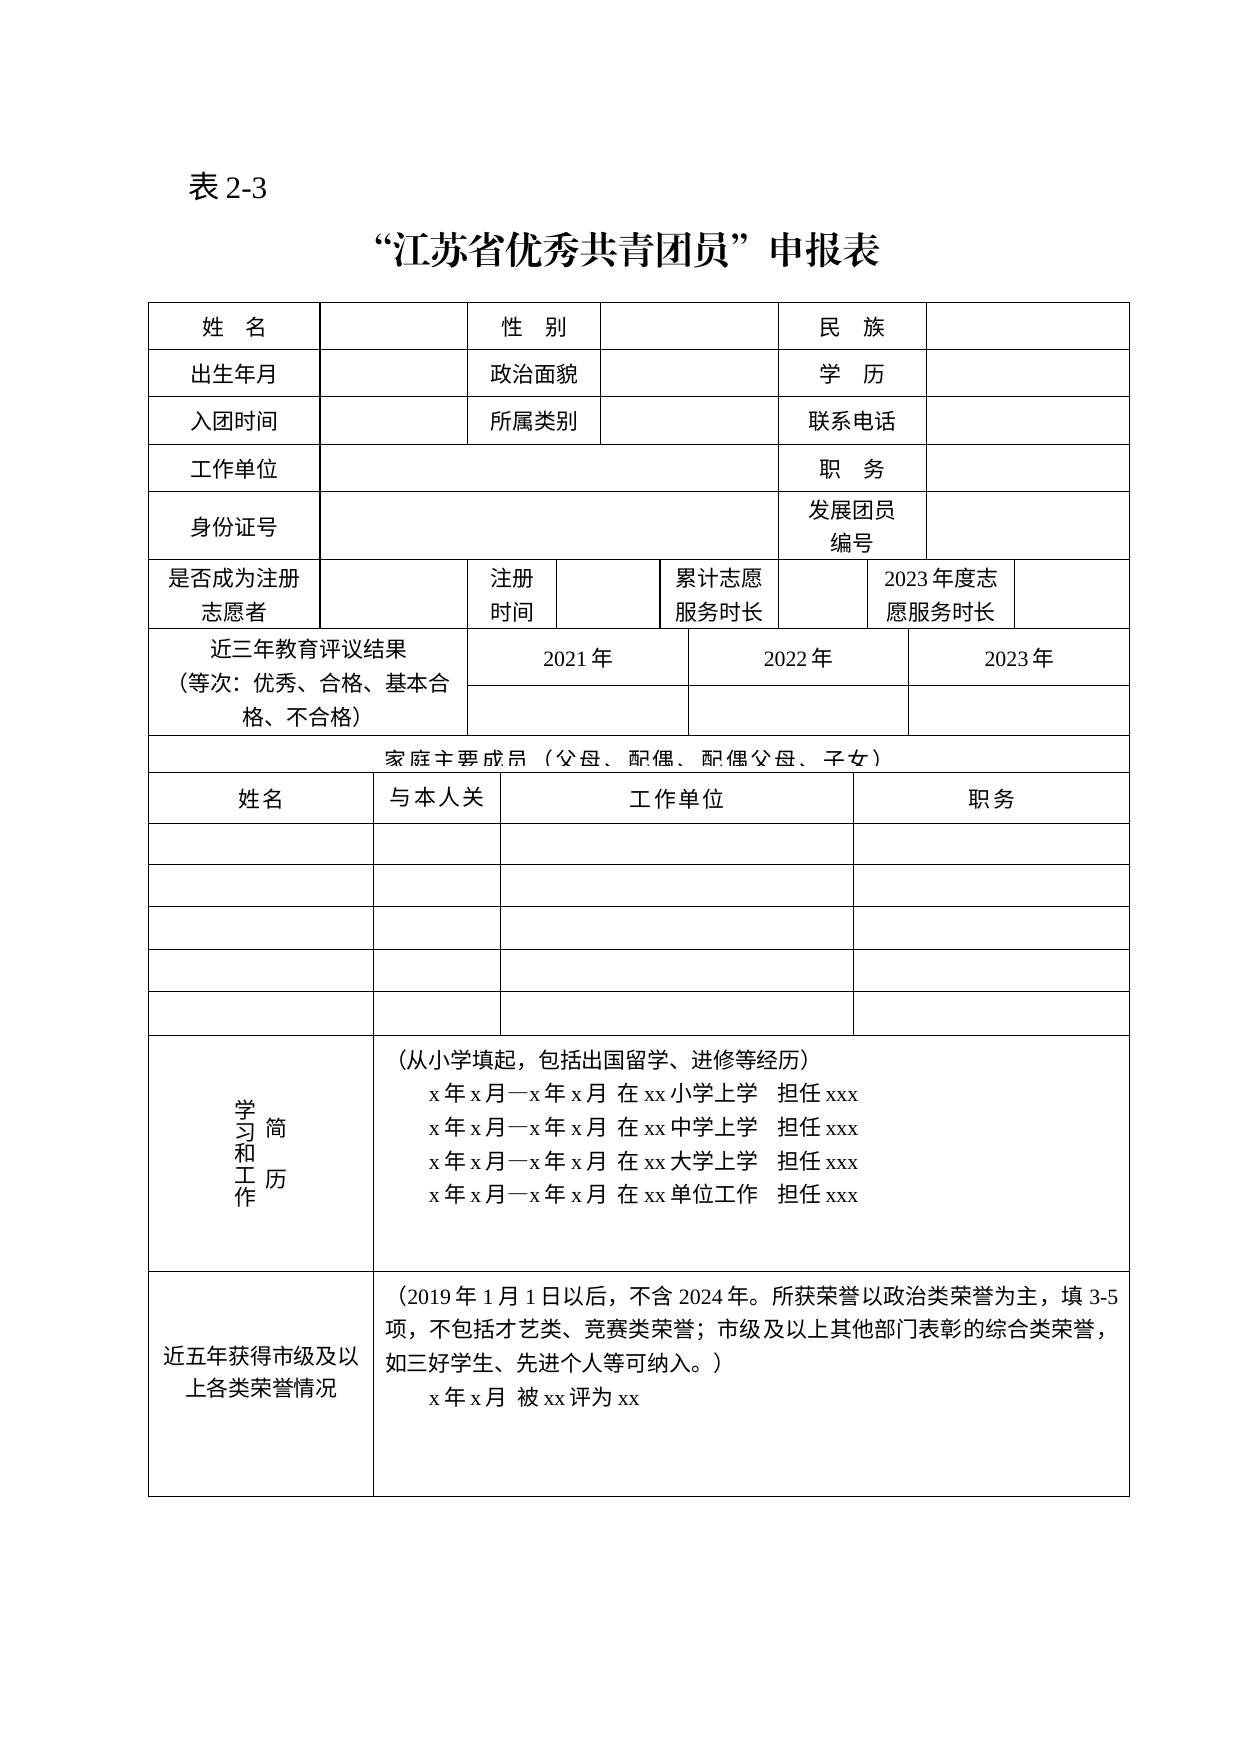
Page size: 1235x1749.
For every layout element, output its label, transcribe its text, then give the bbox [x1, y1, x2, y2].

table_header [321, 303, 467, 349]
table_cell [321, 350, 467, 396]
table_cell [689, 686, 908, 735]
table_cell 身份证号 [149, 492, 319, 559]
table_header [601, 303, 778, 349]
table_cell [501, 865, 853, 906]
table_cell 简 历 学习和工作 [149, 1036, 373, 1271]
table_cell [854, 950, 1129, 991]
table_cell 姓名 [149, 773, 373, 823]
table_cell 2023年度志愿服务时长 [868, 560, 1014, 627]
table_cell [909, 686, 1129, 735]
table_cell [374, 865, 500, 906]
table_cell 注册 时间 [468, 560, 556, 627]
table_cell [854, 865, 1129, 906]
table_cell [779, 560, 867, 627]
table_cell [374, 950, 500, 991]
table_cell 入团时间 [149, 397, 319, 443]
table_cell [321, 445, 778, 491]
table_cell 累计志愿 服务时长 [661, 560, 778, 627]
table_cell 与本人关系 [374, 773, 500, 823]
table_cell [321, 492, 778, 559]
table_cell 近五年获得市级及以上各类荣誉情况 [149, 1272, 373, 1496]
table_cell 发展团员 编号 [779, 492, 926, 559]
table_cell 所属类别 [468, 397, 600, 443]
table_header 性别 [468, 303, 600, 349]
table_cell [374, 824, 500, 864]
table_cell 学历 [779, 350, 926, 396]
table_cell [927, 445, 1129, 491]
table_cell 家庭主要成员（父母、配偶、配偶父母、子女） [149, 736, 1129, 772]
table_cell 是否成为注册志愿者 [149, 560, 319, 627]
table_cell 2023年 [909, 629, 1129, 684]
table_cell 2021年 [468, 629, 688, 684]
table_cell [468, 686, 688, 735]
table_cell 出生年月 [149, 350, 319, 396]
table_cell [557, 560, 659, 627]
table_cell [1015, 560, 1129, 627]
table_cell [501, 907, 853, 949]
table_cell [501, 950, 853, 991]
table_cell [854, 907, 1129, 949]
table_cell [927, 397, 1129, 443]
table_cell [149, 992, 373, 1035]
table_cell 政治面貌 [468, 350, 600, 396]
table_cell [321, 560, 467, 627]
text 表2-3 [188, 151, 1047, 218]
table_cell [149, 907, 373, 949]
table_cell 工作单位 [149, 445, 319, 491]
table_cell 近三年教育评议结果 （等次：优秀、合格、基本合格、不合格） [149, 629, 467, 735]
table_cell 职务 [854, 773, 1129, 823]
table_cell 联系电话 [779, 397, 926, 443]
table_cell 2022年 [689, 629, 908, 684]
table_cell [927, 492, 1129, 559]
table_header [927, 303, 1129, 349]
table_cell （2019年1月1日以后，不含2024年。所获荣誉以政治类荣誉为主，填3-5项，不包括才艺类、竞赛类荣誉；市级及以上其他部门表彰的综合类荣誉，如三好学生、先进个人等可纳入。） x年x月 被xx评为xx [374, 1272, 1129, 1496]
table_cell [321, 397, 467, 443]
table_cell [149, 865, 373, 906]
table_cell [374, 992, 500, 1035]
table_header 民族 [779, 303, 926, 349]
table_cell [927, 350, 1129, 396]
table_cell [501, 824, 853, 864]
table_cell [501, 992, 853, 1035]
table_header 姓 名 [149, 303, 319, 349]
table_cell [601, 350, 778, 396]
table_cell 职务 [779, 445, 926, 491]
text “江苏省优秀共青团员”申报表 [188, 218, 1047, 285]
table_cell [149, 824, 373, 864]
table_cell [854, 992, 1129, 1035]
table_cell [854, 824, 1129, 864]
table_cell [149, 950, 373, 991]
table_cell 工作单位 [501, 773, 853, 823]
table_cell [601, 397, 778, 443]
table_cell [374, 907, 500, 949]
table_cell （从小学填起，包括出国留学、进修等经历） x年x月—x年x月 在xx小学上学 担任xxx x年x月—x年x月 在xx中学上学 担任xxx x年x月—x年x月 在xx大学上学 担任xxx x年x月—x年x月 在xx单位工作 担任xxx [374, 1036, 1129, 1271]
